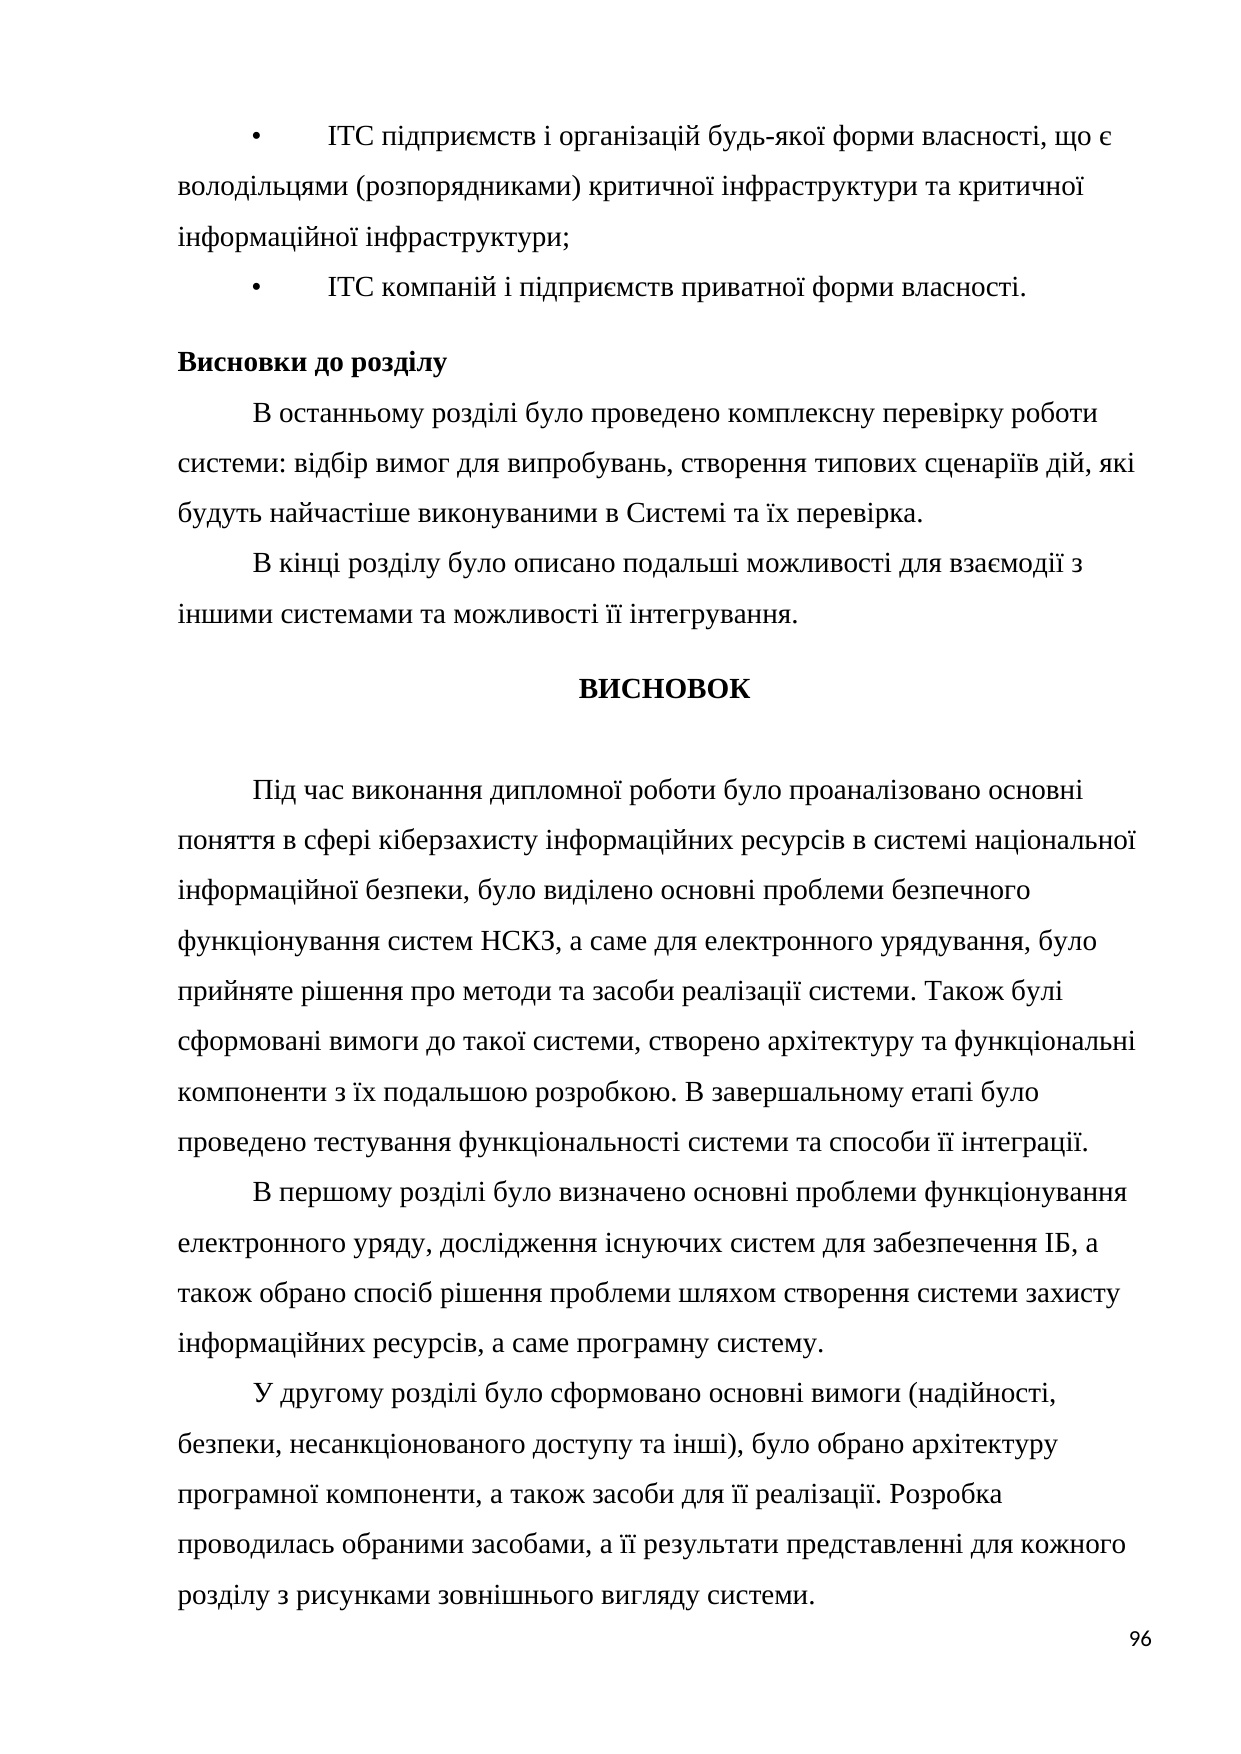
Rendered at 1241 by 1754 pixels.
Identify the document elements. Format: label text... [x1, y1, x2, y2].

subtitle Висновки до розділу [177, 344, 1152, 378]
text В останньому розділі було проведено комплексну перевірку роботи системи: відбір вимог для випробувань, створення типових сценаріїв дій, які будуть найчастіше виконуваними в Системі та їх перевірка. [177, 395, 1152, 529]
text В першому розділі було визначено основні проблеми функціонування електронного уряду, дослідження існуючих систем для забезпечення ІБ, а також обрано спосіб рішення проблеми шляхом створення системи захисту інформаційних ресурсів, а саме програмну систему. [177, 1174, 1152, 1359]
text Під час виконання дипломної роботи було проаналізовано основні поняття в сфері кіберзахисту інформаційних ресурсів в системі національної інформаційної безпеки, було виділено основні проблеми безпечного функціонування систем НСКЗ, а саме для електронного урядування, було прийняте рішення про методи та засоби реалізації системи. Також булі сформовані вимоги до такої системи, створено архітектуру та функціональні компоненти з їх подальшою розробкою. В завершальному етапі було проведено тестування функціональності системи та способи її інтеграції. [177, 772, 1152, 1158]
text У другому розділі було сформовано основні вимоги (надійності, безпеки, несанкціонованого доступу та інші), було обрано архітектуру програмної компоненти, а також засоби для її реалізації. Розробка проводилась обраними засобами, а її результати представленні для кожного розділу з рисунками зовнішнього вигляду системи. [177, 1376, 1152, 1610]
text • ІТС компаній і підприємств приватної форми власності. [177, 269, 1152, 303]
subtitle ВИСНОВОК [177, 671, 1152, 705]
text В кінці розділу було описано подальші можливості для взаємодії з іншими системами та можливості її інтегрування. [177, 546, 1152, 629]
text • ІТС підприємств і організацій будь-якої форми власності, що є володільцями (розпорядниками) критичної інфраструктури та критичної інформаційної інфраструктури; [177, 118, 1152, 252]
